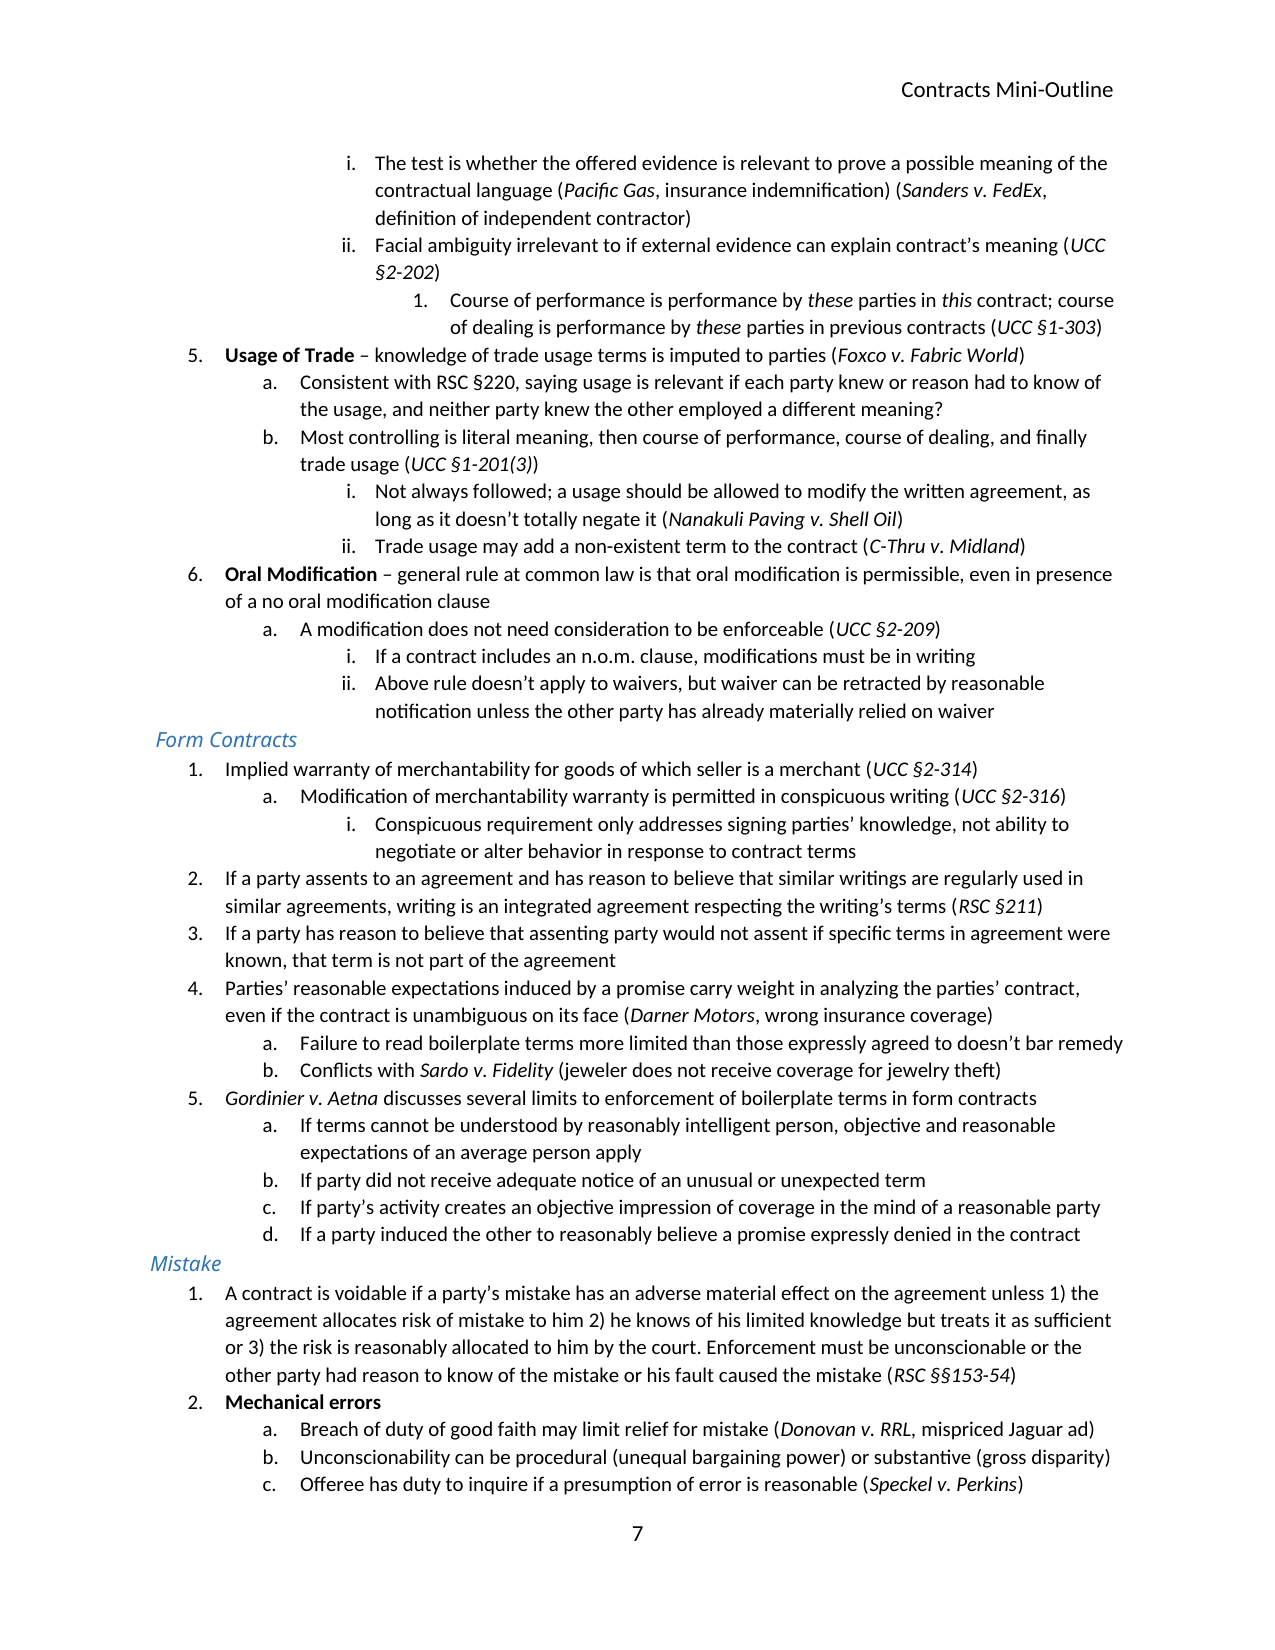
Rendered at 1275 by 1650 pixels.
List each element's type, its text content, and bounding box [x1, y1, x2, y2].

subtitle Form Contracts [150, 725, 1125, 754]
list A contract is voidable if a party’s mistake has an adverse material effect on the agreement unless 1) the agreement allocates risk of mistake to him 2) he knows of his limited knowledge but treats it as sufficient or 3) the risk is reasonably allocated to him by the court. Enforcement must be unconscionable or the other party had reason to know of the mistake or his fault caused the mistake (RSC §§153-54) [187, 1280, 1125, 1387]
list Oral Modification – general rule at common law is that oral modification is permissible, even in presence of a no oral modification clause [187, 561, 1125, 614]
list Consistent with RSC §220, saying usage is relevant if each party knew or reason had to know of the usage, and neither party knew the other employed a different meaning? [262, 369, 1125, 422]
list Above rule doesn’t apply to waivers, but waiver can be retracted by reasonable notification unless the other party has already materially relied on waiver [356, 671, 1125, 723]
list The test is whether the offered evidence is relevant to prove a possible meaning of the contractual language (Pacific Gas, insurance indemnification) (Sanders v. FedEx, definition of independent contractor) [356, 150, 1125, 230]
list Parties’ reasonable expectations induced by a promise carry weight in analyzing the parties’ contract, even if the contract is unambiguous on its face (Darner Motors, wrong insurance coverage) [187, 975, 1125, 1028]
list Facial ambiguity irrelevant to if external evidence can explain contract’s meaning (UCC §2-202) [356, 232, 1125, 285]
list Usage of Trade – knowledge of trade usage terms is imputed to parties (Foxco v. Fabric World) [187, 342, 1125, 367]
list Course of performance is performance by these parties in this contract; course of dealing is performance by these parties in previous contracts (UCC §1-303) [412, 287, 1125, 340]
list If party did not receive adequate notice of an unusual or unexpected term [262, 1167, 1125, 1192]
list If a party assents to an agreement and has reason to believe that similar writings are regularly used in similar agreements, writing is an integrated agreement respecting the writing’s terms (RSC §211) [187, 866, 1125, 918]
list Breach of duty of good faith may limit relief for mistake (Donovan v. RRL, mispriced Jaguar ad) [262, 1417, 1125, 1442]
list If party’s activity creates an objective impression of coverage in the mind of a reasonable party [262, 1194, 1125, 1220]
list Mechanical errors [187, 1389, 1125, 1415]
list If a party has reason to believe that assenting party would not assent if specific terms in agreement were known, that term is not part of the agreement [187, 920, 1125, 973]
list Conspicuous requirement only addresses signing parties’ knowledge, not ability to negotiate or alter behavior in response to contract terms [356, 811, 1125, 863]
list Gordinier v. Aetna discusses several limits to enforcement of boilerplate terms in form contracts [187, 1085, 1125, 1110]
list Unconscionability can be procedural (unequal bargaining power) or substantive (gross disparity) [262, 1444, 1125, 1469]
list Conflicts with Sardo v. Fidelity (jeweler does not receive coverage for jewelry theft) [262, 1057, 1125, 1083]
list Most controlling is literal meaning, then course of performance, course of dealing, and finally trade usage (UCC §1-201(3)) [262, 424, 1125, 477]
list If terms cannot be understood by reasonably intelligent person, objective and reasonable expectations of an average person apply [262, 1112, 1125, 1165]
list Trade usage may add a non-existent term to the contract (C-Thru v. Midland) [356, 533, 1125, 559]
list Not always followed; a usage should be allowed to modify the written agreement, as long as it doesn’t totally negate it (Nanakuli Paving v. Shell Oil) [356, 479, 1125, 532]
list Failure to read boilerplate terms more limited than those expressly agreed to doesn’t bar remedy [262, 1030, 1125, 1055]
list Offeree has duty to inquire if a presumption of error is reasonable (Speckel v. Perkins) [262, 1471, 1125, 1497]
list Modification of merchantability warranty is permitted in conspicuous writing (UCC §2-316) [262, 783, 1125, 809]
list A modification does not need consideration to be enforceable (UCC §2-209) [262, 616, 1125, 641]
subtitle Mistake [150, 1249, 1125, 1277]
list If a party induced the other to reasonably believe a promise expressly denied in the contract [262, 1222, 1125, 1247]
list If a contract includes an n.o.m. clause, modifications must be in writing [356, 643, 1125, 668]
list Implied warranty of merchantability for goods of which seller is a merchant (UCC §2-314) [187, 756, 1125, 781]
